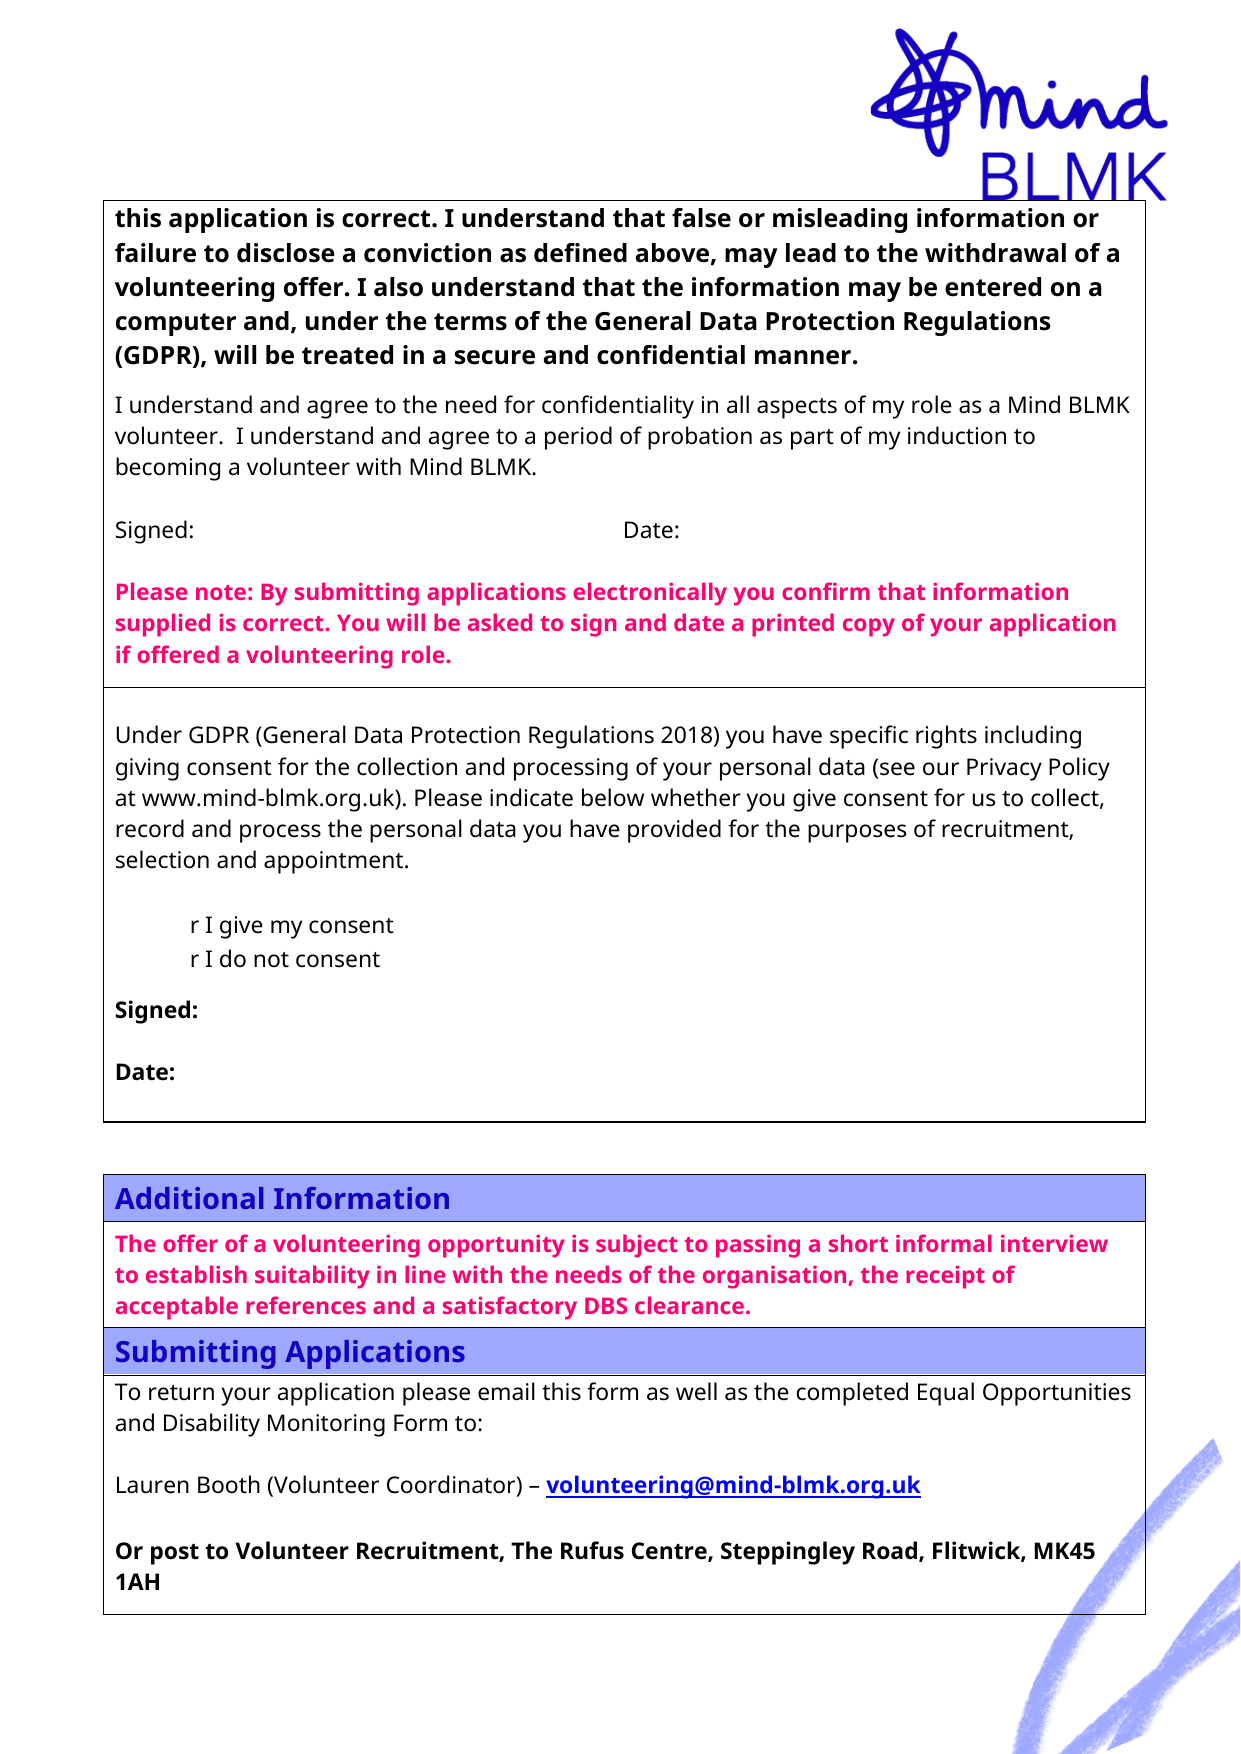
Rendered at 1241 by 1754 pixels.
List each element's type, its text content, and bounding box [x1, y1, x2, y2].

table_cell Under GDPR (General Data Protection Regulations 2018) you have specific rights including giving consent for the collection and processing of your personal data (see our Privacy Policy at www.mind-blmk.org.uk). Please indicate below whether you give consent for us to collect, record and process the personal data you have provided for the purposes of recruitment, selection and appointment. r I give my consent r I do not consent Signed: Date: [104, 688, 1145, 1121]
table_cell Submitting Applications [104, 1328, 1145, 1374]
picture [703, 1429, 1241, 1754]
table_cell To return your application please email this form as well as the completed Equal Opportunities and Disability Monitoring Form to: Lauren Booth (Volunteer Coordinator) – volunteering@mind-blmk.org.uk Or post to Volunteer Recruitment, The Rufus Centre, Steppingley Road, Flitwick, MK45 1AH [104, 1376, 1145, 1614]
table_header Additional Information [104, 1175, 1145, 1221]
table_cell The offer of a volunteering opportunity is subject to passing a short informal interview to establish suitability in line with the needs of the organisation, the receipt of acceptable references and a satisfactory DBS clearance. [104, 1222, 1145, 1327]
picture [870, 28, 1168, 201]
